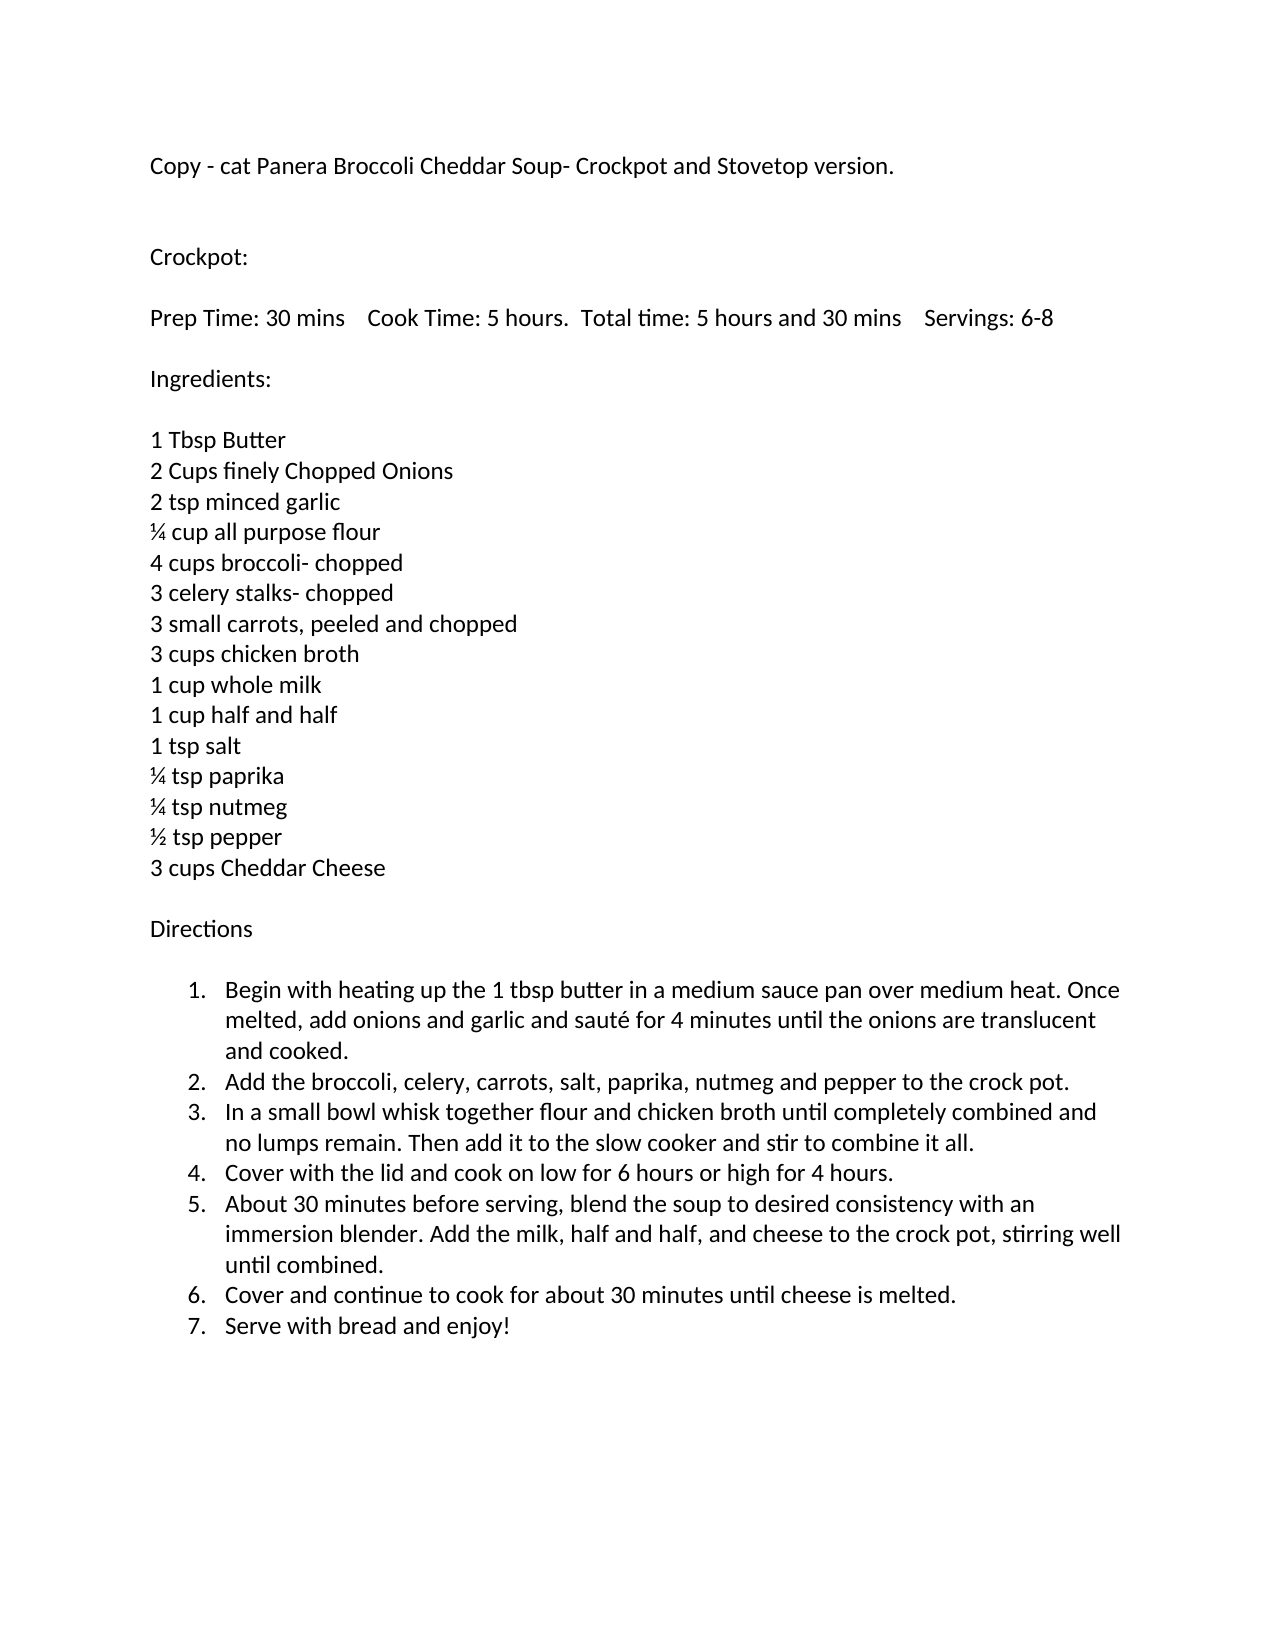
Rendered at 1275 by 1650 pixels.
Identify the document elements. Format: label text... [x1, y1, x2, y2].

text 1 Tbsp Butter [150, 425, 1125, 455]
text 3 small carrots, peeled and chopped [150, 608, 1125, 638]
text Directions [150, 913, 1125, 943]
text 1 tsp salt [150, 730, 1125, 760]
text 1 cup whole milk [150, 669, 1125, 699]
text 3 celery stalks- chopped [150, 577, 1125, 608]
list Cover with the lid and cook on low for 6 hours or high for 4 hours. [187, 1157, 1125, 1188]
text 2 tsp minced garlic [150, 486, 1125, 516]
text ¼ tsp nutmeg [150, 791, 1125, 821]
text Ingredients: [150, 364, 1125, 394]
list Begin with heating up the 1 tbsp butter in a medium sauce pan over medium heat. Once melted, add onions and garlic and sauté for 4 minutes until the onions are translucent and cooked. [187, 974, 1125, 1066]
text 1 cup half and half [150, 699, 1125, 730]
text 3 cups Cheddar Cheese [150, 852, 1125, 882]
text 2 Cups finely Chopped Onions [150, 455, 1125, 486]
text ¼ cup all purpose flour [150, 516, 1125, 547]
text Crockpot: [150, 242, 1125, 272]
text ¼ tsp paprika [150, 760, 1125, 791]
list About 30 minutes before serving, blend the soup to desired consistency with an immersion blender. Add the milk, half and half, and cheese to the crock pot, stirring well until combined. [187, 1188, 1125, 1279]
text 3 cups chicken broth [150, 638, 1125, 669]
list In a small bowl whisk together flour and chicken broth until completely combined and no lumps remain. Then add it to the slow cooker and stir to combine it all. [187, 1096, 1125, 1157]
text 4 cups broccoli- chopped [150, 547, 1125, 577]
text ½ tsp pepper [150, 821, 1125, 852]
list Add the broccoli, celery, carrots, salt, paprika, nutmeg and pepper to the crock pot. [187, 1066, 1125, 1096]
list Serve with bread and enjoy! [187, 1310, 1125, 1340]
list Cover and continue to cook for about 30 minutes until cheese is melted. [187, 1279, 1125, 1310]
text Prep Time: 30 mins Cook Time: 5 hours. Total time: 5 hours and 30 mins Servings: 6-8 [150, 303, 1125, 333]
text Copy - cat Panera Broccoli Cheddar Soup- Crockpot and Stovetop version. [150, 150, 1125, 181]
